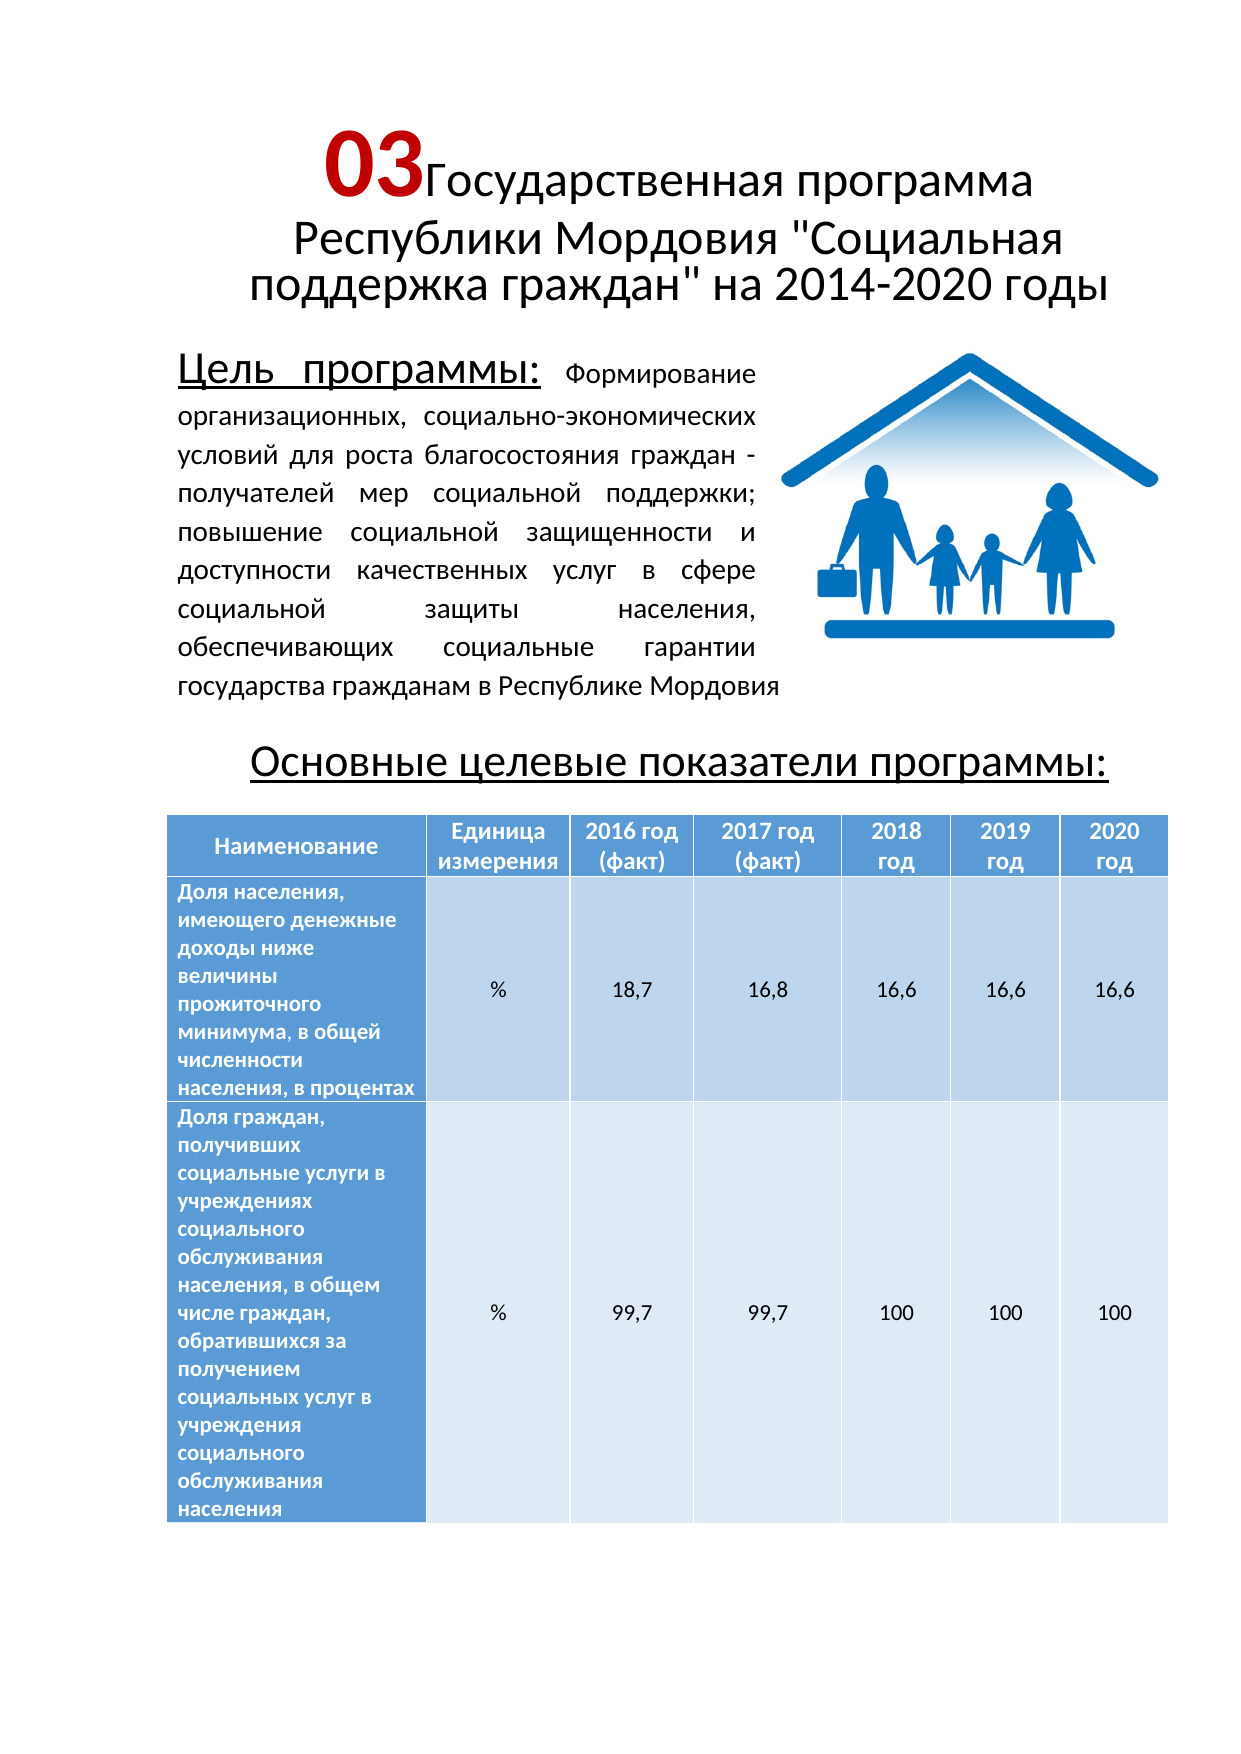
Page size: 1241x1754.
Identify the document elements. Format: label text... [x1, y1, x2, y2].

table_cell 100 [951, 1102, 1059, 1522]
table_cell 16,8 [694, 877, 841, 1101]
table_header 2018 год [842, 815, 950, 876]
table_header 2016 год (факт) [571, 815, 693, 876]
table_cell % [427, 1102, 569, 1522]
table_header 2019 год [951, 815, 1059, 876]
table_cell Доля населения, имеющего денежные доходы ниже величины прожиточного минимума, в общей численности населения, в процентах [167, 877, 426, 1101]
table_cell 16,6 [951, 877, 1059, 1101]
table_cell 99,7 [694, 1102, 841, 1522]
table_cell 18,7 [571, 877, 693, 1101]
text Основные целевые показатели программы: [177, 732, 1181, 788]
table_header 2020 год [1061, 815, 1168, 876]
table_cell 100 [1061, 1102, 1168, 1522]
table_cell 16,6 [1061, 877, 1168, 1101]
table_cell 16,6 [842, 877, 950, 1101]
picture [775, 347, 1162, 642]
table_header Единица измерения [427, 815, 569, 876]
table_cell 99,7 [571, 1102, 693, 1522]
text 03Государственная программа [177, 118, 1181, 216]
table_header 2017 год (факт) [694, 815, 841, 876]
table_cell Доля граждан, получивших социальные услуги в учреждениях социального обслуживания населения, в общем числе граждан, обратившихся за получением социальных услуг в учреждения социального обслуживания населения [167, 1102, 426, 1522]
table_cell 100 [842, 1102, 950, 1522]
text Республики Мордовия "Социальная поддержка граждан" на 2014-2020 годы [177, 216, 1181, 313]
table_header Наименование [167, 815, 426, 876]
table_cell % [427, 877, 569, 1101]
